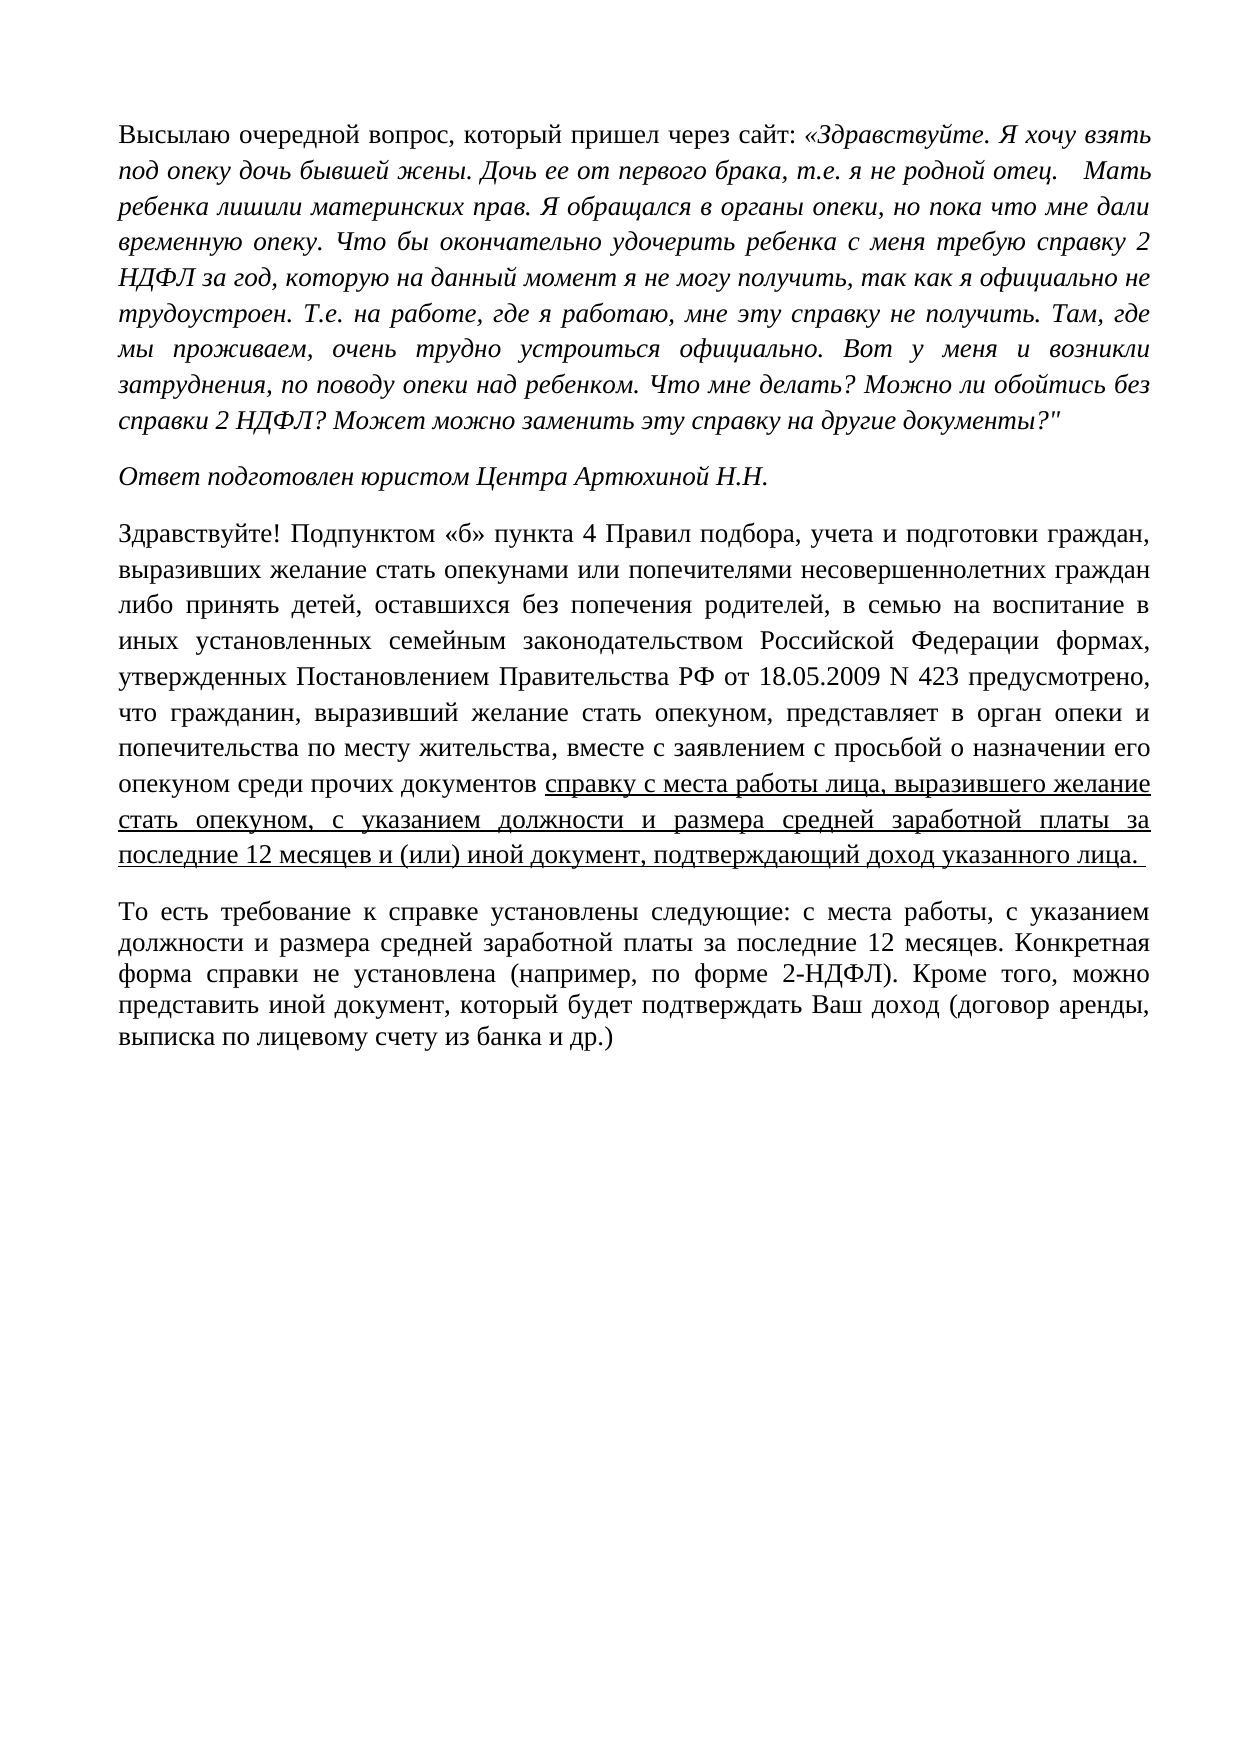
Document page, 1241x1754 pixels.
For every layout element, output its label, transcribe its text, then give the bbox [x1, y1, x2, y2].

text То есть требование к справке установлены следующие: с места работы, с указанием должности и размера средней заработной платы за последние 12 месяцев. Конкретная форма справки не установлена (например, по форме 2-НДФЛ). Кроме того, можно представить иной документ, который будет подтверждать Ваш доход (договор аренды, выписка по лицевому счету из банка и др.) [118, 895, 1152, 1051]
text Высылаю очередной вопрос, который пришел через сайт: «Здравствуйте. Я хочу взять под опеку дочь бывшей жены. Дочь ее от первого брака, т.е. я не родной отец. Мать ребенка лишили материнских прав. Я обращался в органы опеки, но пока что мне дали временную опеку. Что бы окончательно удочерить ребенка с меня требую справку 2 НДФЛ за год, которую на данный момент я не могу получить, так как я официально не трудоустроен. Т.е. на работе, где я работаю, мне эту справку не получить. Там, где мы проживаем, очень трудно устроиться официально. Вот у меня и возникли затруднения, по поводу опеки над ребенком. Что мне делать? Можно ли обойтись без справки 2 НДФЛ? Может можно заменить эту справку на другие документы?" [118, 118, 1152, 435]
text Здравствуйте! Подпунктом «б» пункта 4 Правил подбора, учета и подготовки граждан, выразивших желание стать опекунами или попечителями несовершеннолетних граждан либо принять детей, оставшихся без попечения родителей, в семью на воспитание в иных установленных семейным законодательством Российской Федерации формах, утвержденных Постановлением Правительства РФ от 18.05.2009 N 423 предусмотрено, что гражданин, выразивший желание стать опекуном, представляет в орган опеки и попечительства по месту жительства, вместе с заявлением с просьбой о назначении его опекуном среди прочих документов справку с места работы лица, выразившего желание стать опекуном, с указанием должности и размера средней заработной платы за последние 12 месяцев и (или) иной документ, подтверждающий доход указанного лица. [118, 517, 1152, 870]
text Ответ подготовлен юристом Центра Артюхиной Н.Н. [118, 461, 1152, 492]
